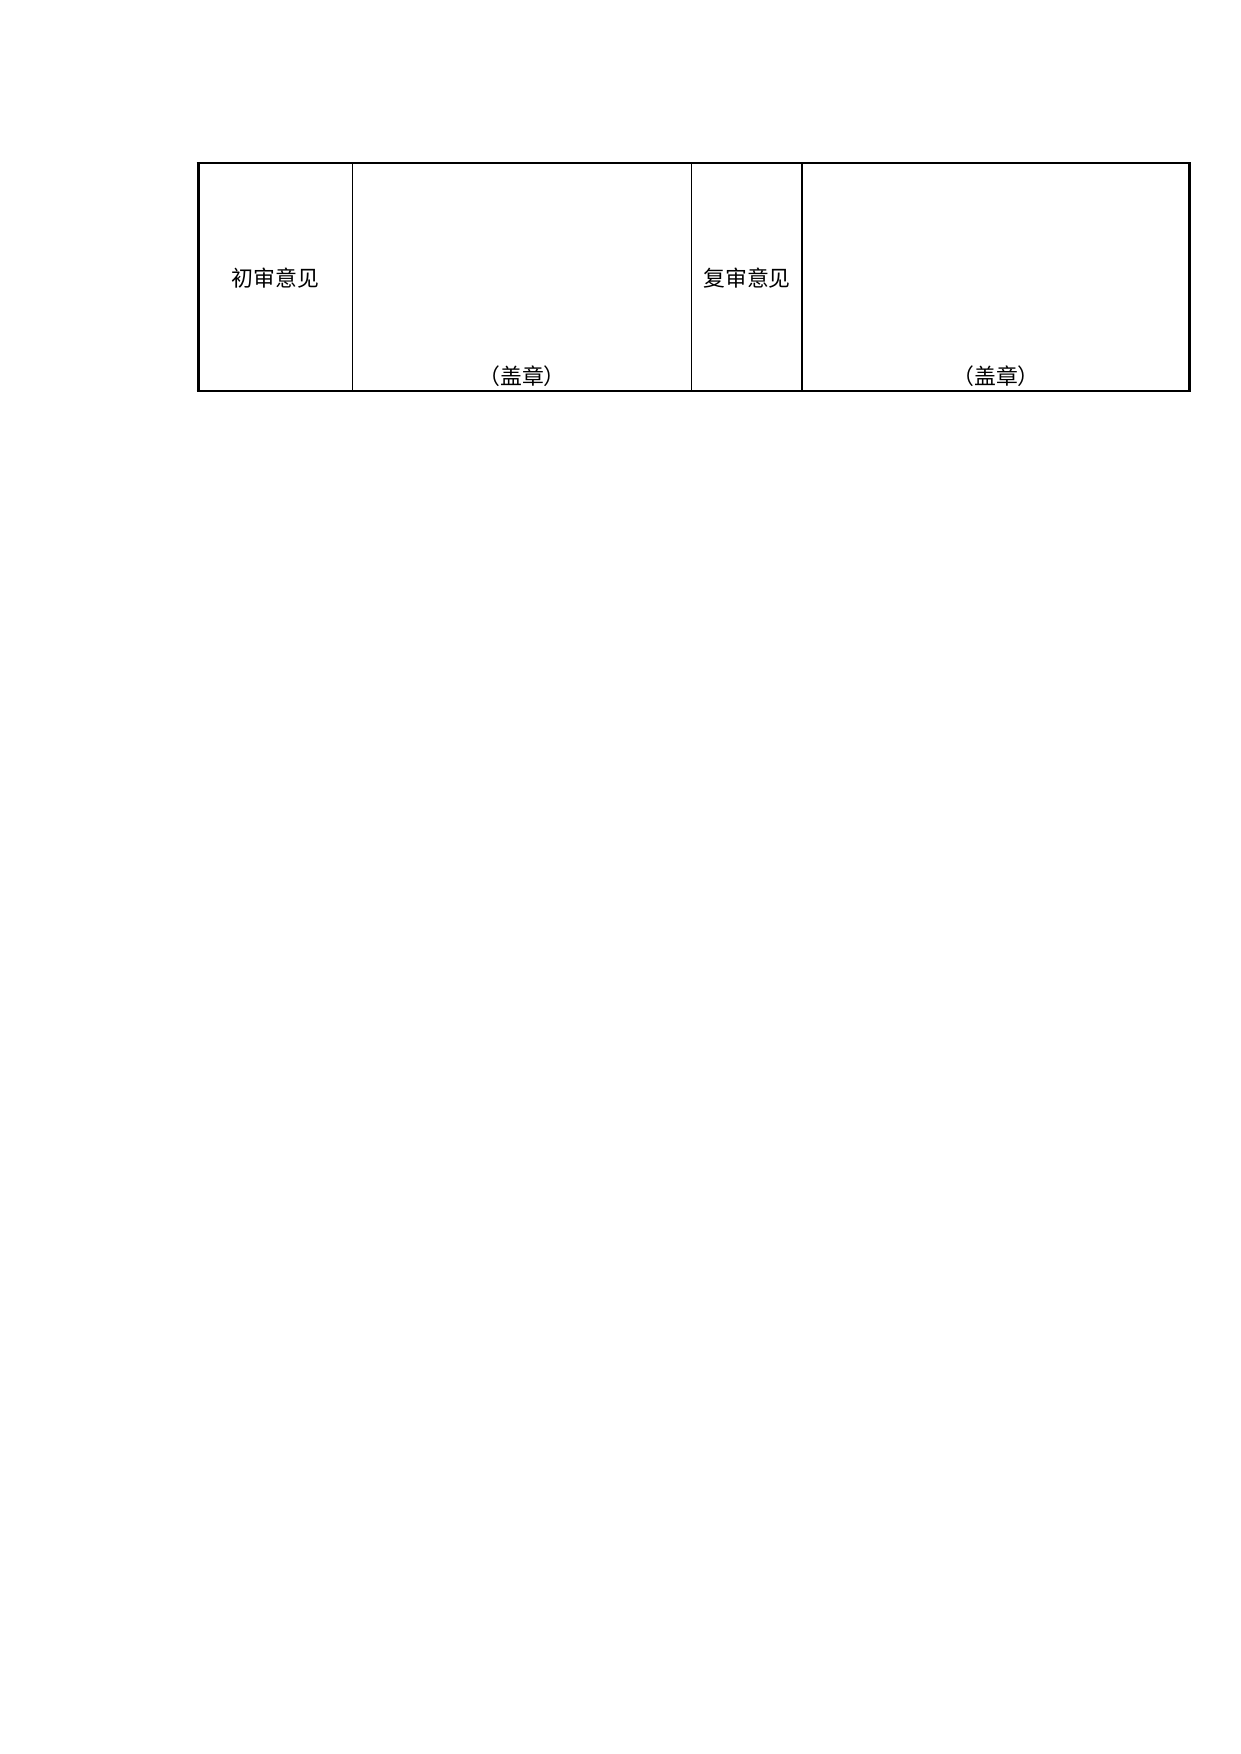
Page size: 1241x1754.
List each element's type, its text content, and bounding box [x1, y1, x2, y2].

table_cell 初审意见 [200, 164, 352, 390]
table_cell 复审意见 [692, 164, 801, 390]
table_cell （盖章） 年 月 日 [353, 164, 691, 390]
table_cell （盖章） 年 月 日 [803, 164, 1188, 390]
